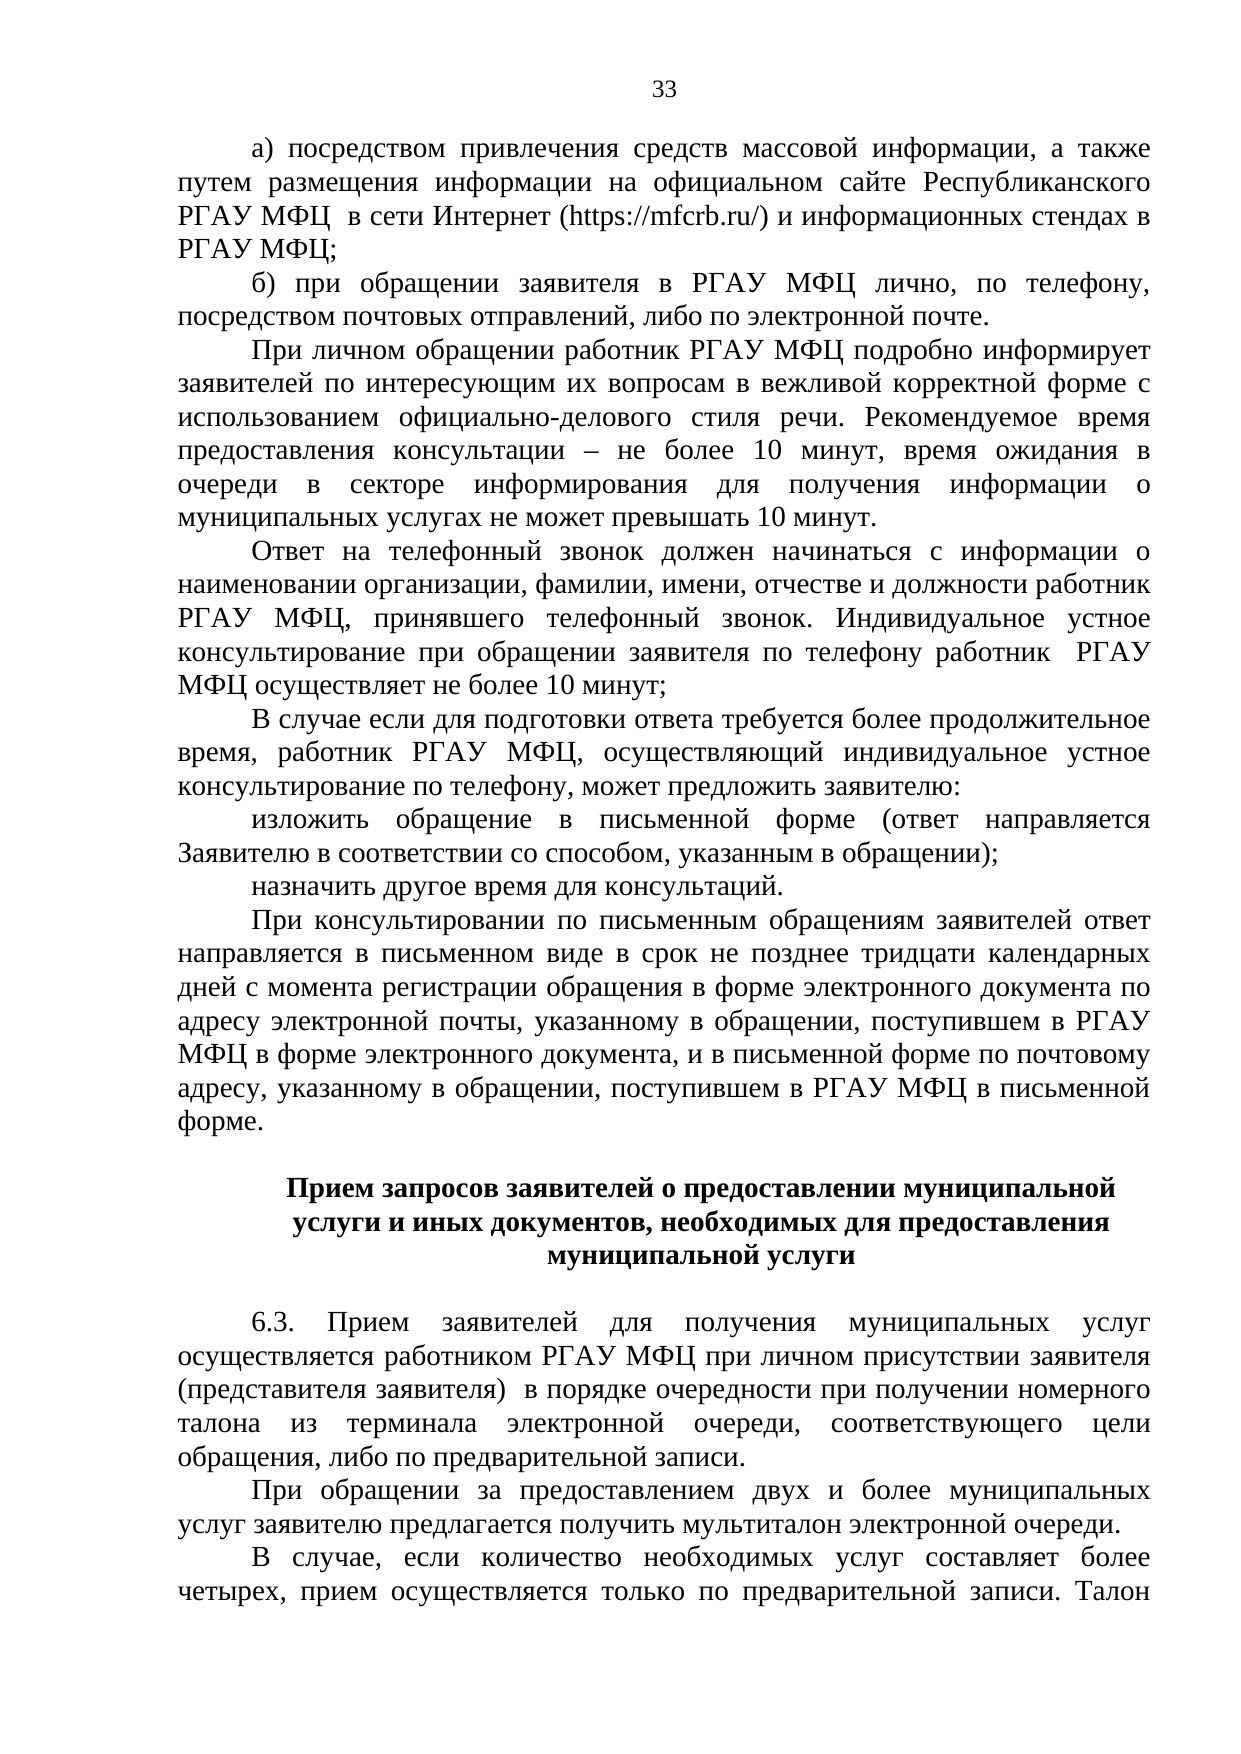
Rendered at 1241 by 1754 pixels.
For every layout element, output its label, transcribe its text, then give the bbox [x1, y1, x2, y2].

text В случае если для подготовки ответа требуется более продолжительное время, работник РГАУ МФЦ, осуществляющий индивидуальное устное консультирование по телефону, может предложить заявителю: [177, 701, 1152, 801]
text б) при обращении заявителя в РГАУ МФЦ лично, по телефону, посредством почтовых отправлений, либо по электронной почте. [177, 265, 1152, 332]
text 6.3. Прием заявителей для получения муниципальных услуг осуществляется работником РГАУ МФЦ при личном присутствии заявителя (представителя заявителя) в порядке очередности при получении номерного талона из терминала электронной очереди, соответствующего цели обращения, либо по предварительной записи. [177, 1304, 1152, 1472]
text назначить другое время для консультаций. [177, 868, 1152, 902]
text муниципальной услуги [177, 1237, 1152, 1271]
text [177, 1539, 1152, 1606]
text При личном обращении работник РГАУ МФЦ подробно информирует заявителей по интересующим их вопросам в вежливой корректной форме с использованием официально-делового стиля речи. Рекомендуемое время предоставления консультации – не более 10 минут, время ожидания в очереди в секторе информирования для получения информации о муниципальных услугах не может превышать 10 минут. [177, 332, 1152, 533]
text При консультировании по письменным обращениям заявителей ответ направляется в письменном виде в срок не позднее тридцати календарных дней с момента регистрации обращения в форме электронного документа по адресу электронной почты, указанному в обращении, поступившем в РГАУ МФЦ в форме электронного документа, и в письменной форме по почтовому адресу, указанному в обращении, поступившем в РГАУ МФЦ в письменной форме. [177, 902, 1152, 1137]
text услуги и иных документов, необходимых для предоставления [177, 1204, 1152, 1237]
text Прием запросов заявителей о предоставлении муниципальной [177, 1170, 1152, 1204]
text а) посредством привлечения средств массовой информации, а также путем размещения информации на официальном сайте Республиканского РГАУ МФЦ в сети Интернет (https://mfcrb.ru/) и информационных стендах в РГАУ МФЦ; [177, 131, 1152, 265]
text изложить обращение в письменной форме (ответ направляется Заявителю в соответствии со способом, указанным в обращении); [177, 801, 1152, 868]
text Ответ на телефонный звонок должен начинаться с информации о наименовании организации, фамилии, имени, отчестве и должности работник РГАУ МФЦ, принявшего телефонный звонок. Индивидуальное устное консультирование при обращении заявителя по телефону работник РГАУ МФЦ осуществляет не более 10 минут; [177, 533, 1152, 701]
text При обращении за предоставлением двух и более муниципальных услуг заявителю предлагается получить мультиталон электронной очереди. [177, 1472, 1152, 1539]
